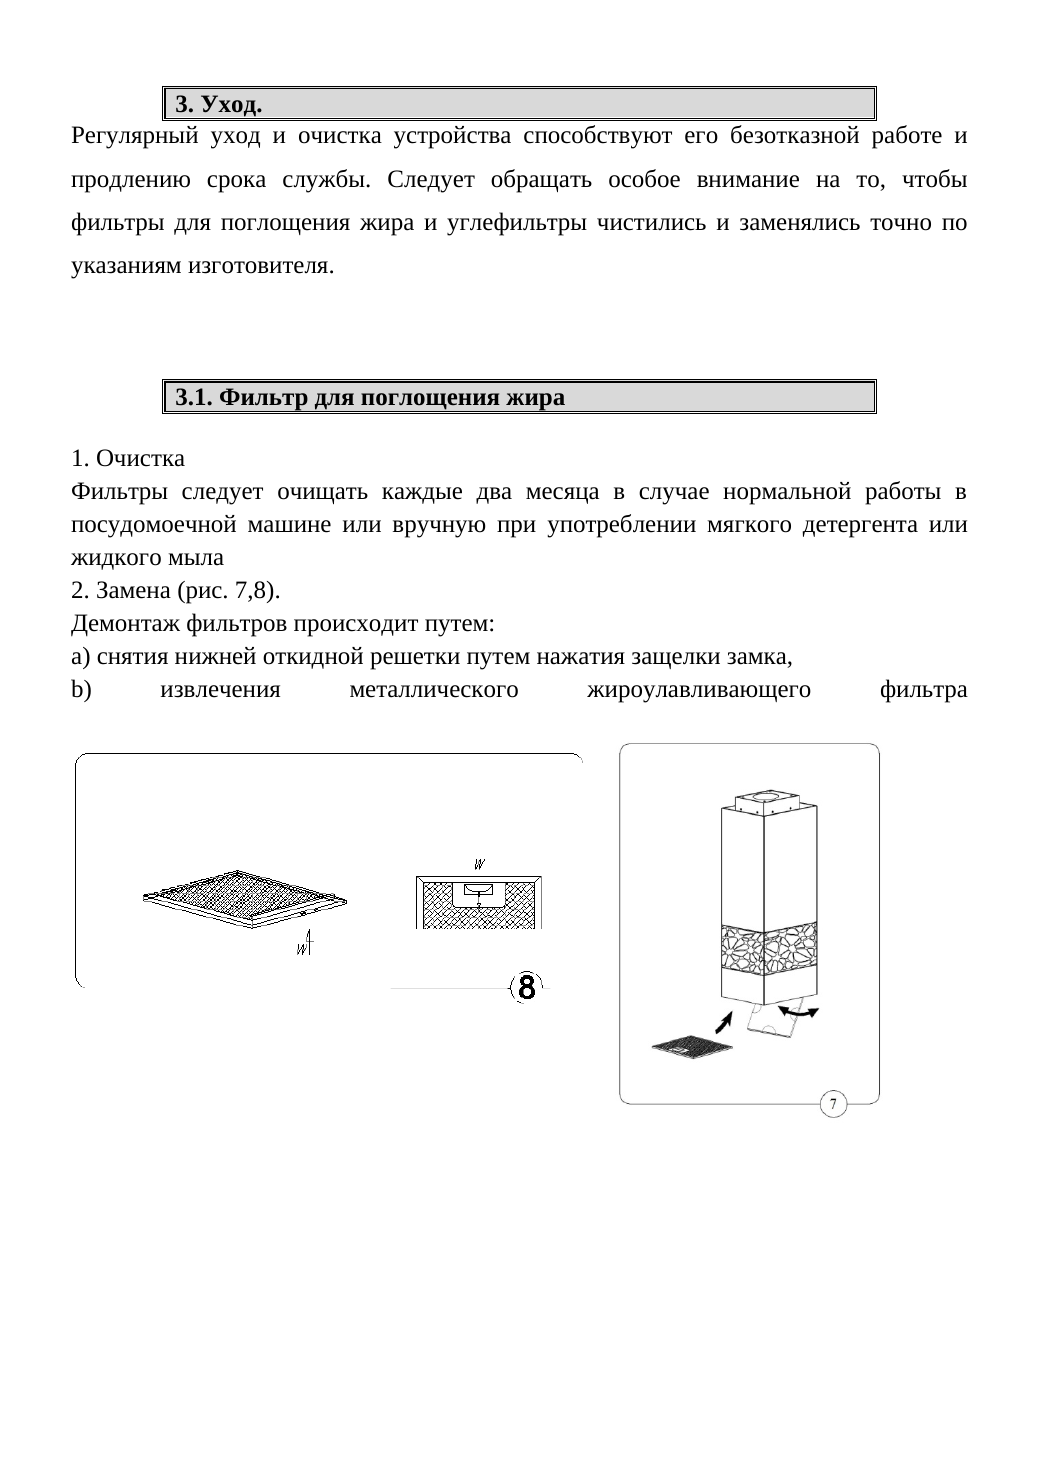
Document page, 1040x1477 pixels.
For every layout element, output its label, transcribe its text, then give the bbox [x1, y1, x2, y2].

text Регулярный уход и очистка устройства способствуют его безотказной работе и продлению срока службы. Следует обращать особое внимание на то, чтобы фильтры для поглощения жира и углефильтры чистились и заменялись точно по указаниям изготовителя. [71, 121, 968, 279]
text 1. Очистка [71, 443, 968, 472]
text Фильтры следует очищать каждые два месяца в случае нормальной работы в посудомоечной машине или вручную при употреблении мягкого детергента или жидкого мыла [71, 476, 968, 571]
text 2. Замена (рис. 7,8). [71, 575, 968, 604]
picture [70, 707, 413, 1135]
text Демонтаж фильтров происходит путем: [71, 608, 968, 637]
text a) снятия нижней откидной решетки путем нажатия защелки замка, [71, 641, 968, 670]
table_header 3.1. Фильтр для поглощения жира [166, 383, 874, 411]
table_header 3. Уход. [166, 89, 874, 117]
